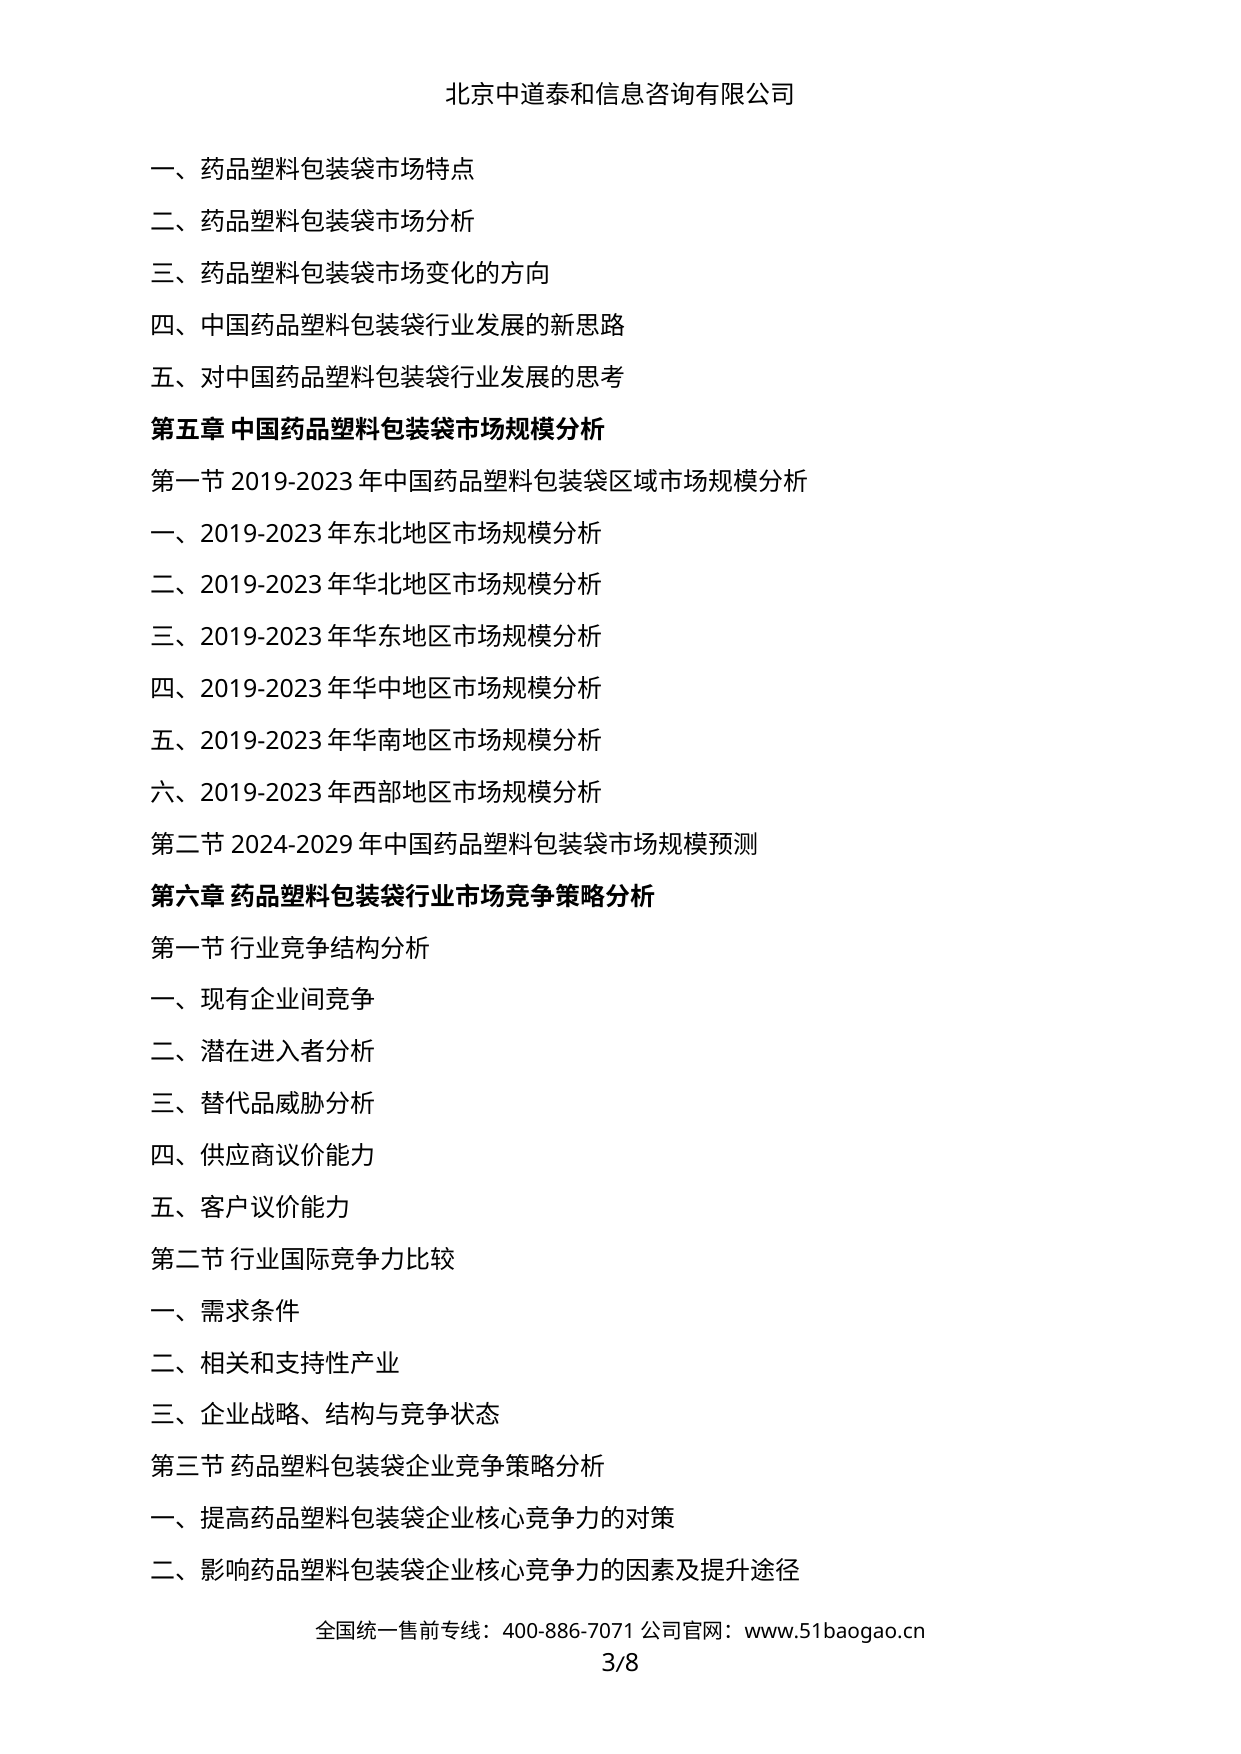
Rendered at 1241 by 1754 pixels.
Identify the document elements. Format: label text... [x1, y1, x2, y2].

text 四、中国药品塑料包装袋行业发展的新思路 [150, 306, 1090, 342]
text 六、2019-2023年西部地区市场规模分析 [150, 772, 1090, 809]
text 四、2019-2023年华中地区市场规模分析 [150, 669, 1090, 705]
text 一、需求条件 [150, 1291, 1090, 1327]
text 一、2019-2023年东北地区市场规模分析 [150, 513, 1090, 549]
text 五、对中国药品塑料包装袋行业发展的思考 [150, 357, 1090, 394]
text 二、2019-2023年华北地区市场规模分析 [150, 565, 1090, 601]
text 五、客户议价能力 [150, 1187, 1090, 1224]
text 一、提高药品塑料包装袋企业核心竞争力的对策 [150, 1499, 1090, 1535]
text 第六章 药品塑料包装袋行业市场竞争策略分析 [150, 876, 1090, 912]
text 三、2019-2023年华东地区市场规模分析 [150, 617, 1090, 653]
text 三、替代品威胁分析 [150, 1084, 1090, 1120]
text 第一节 2019-2023年中国药品塑料包装袋区域市场规模分析 [150, 461, 1090, 497]
text 第二节 行业国际竞争力比较 [150, 1239, 1090, 1276]
text 二、影响药品塑料包装袋企业核心竞争力的因素及提升途径 [150, 1551, 1090, 1587]
text 一、现有企业间竞争 [150, 980, 1090, 1016]
text 二、潜在进入者分析 [150, 1032, 1090, 1068]
text 四、供应商议价能力 [150, 1136, 1090, 1172]
text 第一节 行业竞争结构分析 [150, 928, 1090, 964]
text 二、药品塑料包装袋市场分析 [150, 202, 1090, 238]
text 第五章 中国药品塑料包装袋市场规模分析 [150, 409, 1090, 446]
text 第三节 药品塑料包装袋企业竞争策略分析 [150, 1447, 1090, 1483]
text 五、2019-2023年华南地区市场规模分析 [150, 721, 1090, 757]
text 三、药品塑料包装袋市场变化的方向 [150, 254, 1090, 290]
text 一、药品塑料包装袋市场特点 [150, 150, 1090, 186]
text 二、相关和支持性产业 [150, 1343, 1090, 1379]
text 三、企业战略、结构与竞争状态 [150, 1395, 1090, 1431]
text 第二节 2024-2029年中国药品塑料包装袋市场规模预测 [150, 824, 1090, 861]
